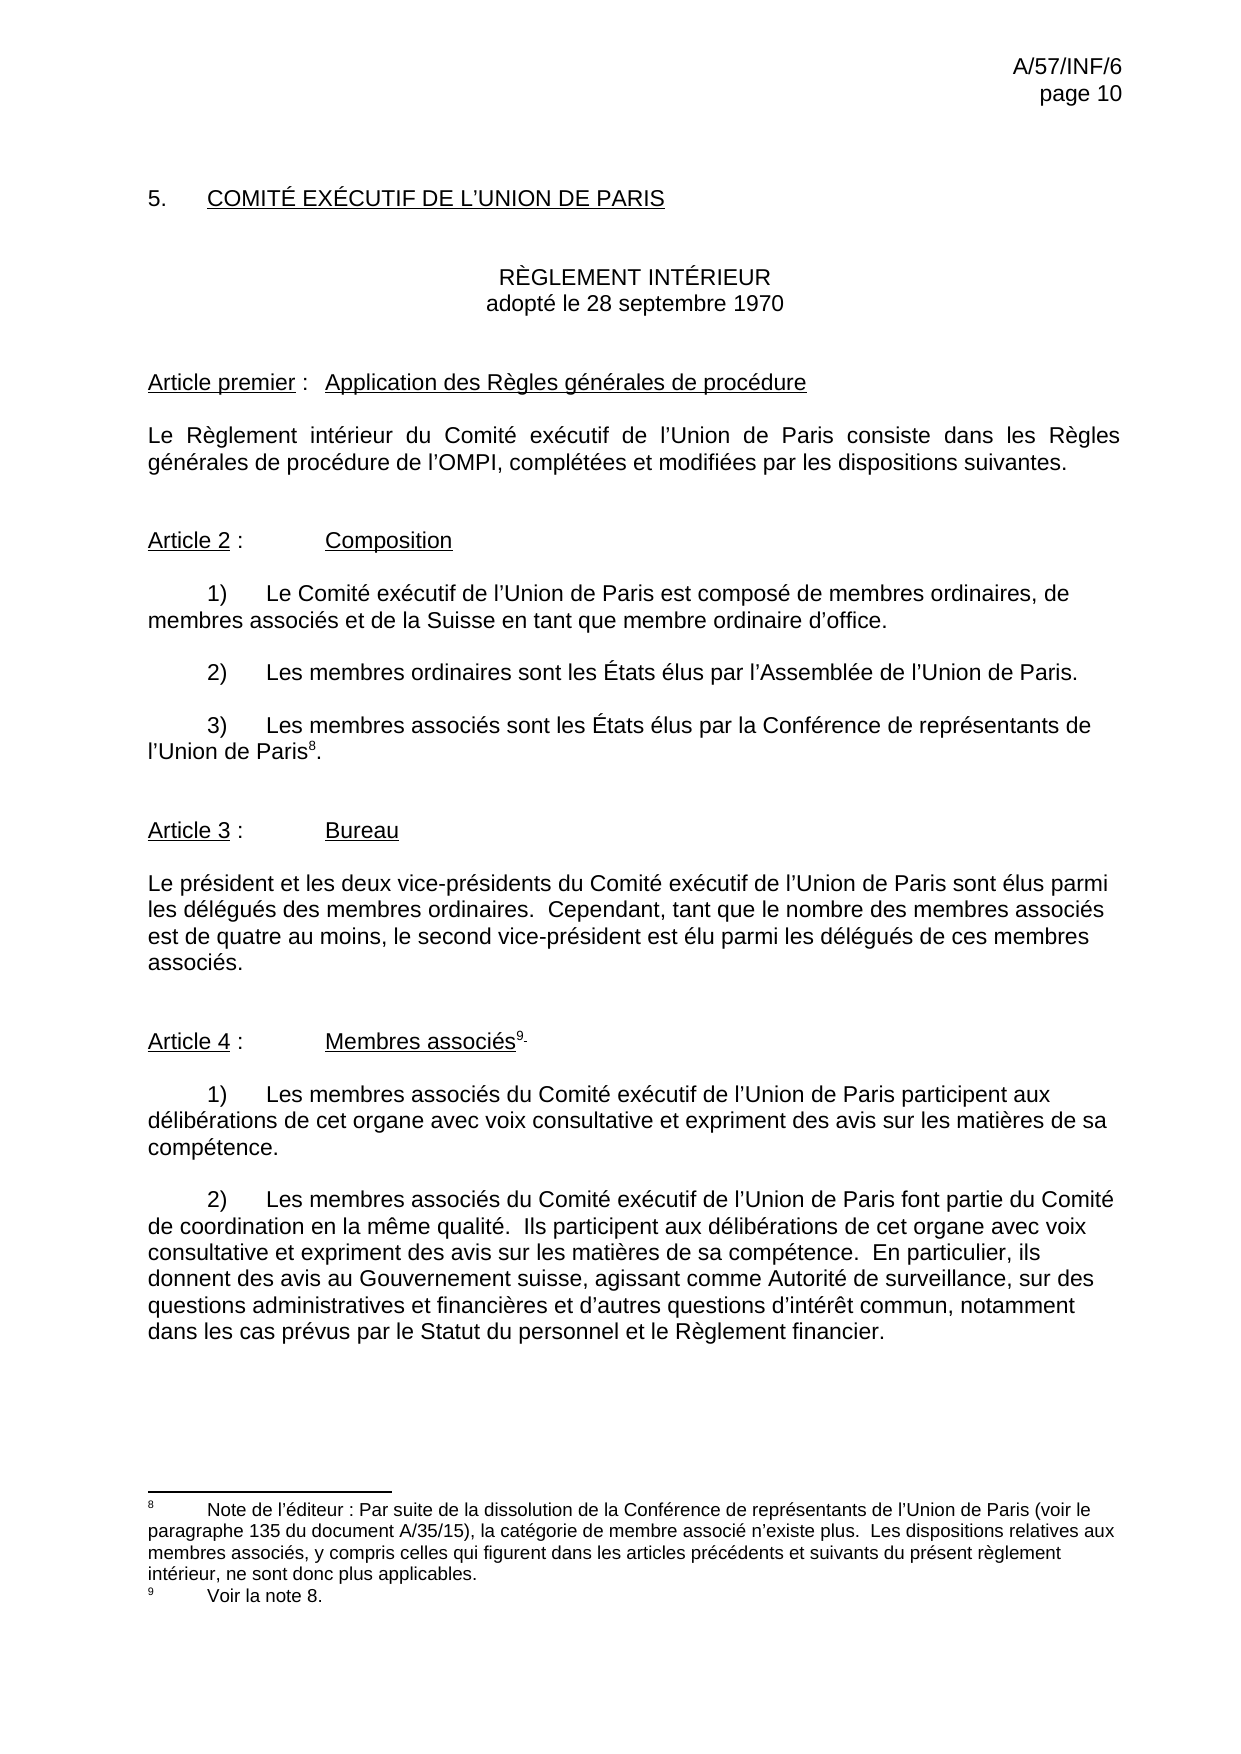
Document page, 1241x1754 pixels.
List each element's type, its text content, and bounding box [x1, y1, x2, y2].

text adopté le 28 septembre 1970 [148, 290, 1122, 317]
text RÈGLEMENT INTÉRIEUR [148, 264, 1122, 290]
text 1) Le Comité exécutif de l’Union de Paris est composé de membres ordinaires, de membres associés et de la Suisse en tant que membre ordinaire d’office. [148, 580, 1122, 633]
text 1) Les membres associés du Comité exécutif de l’Union de Paris participent aux délibérations de cet organe avec voix consultative et expriment des avis sur les matières de sa compétence. [148, 1081, 1122, 1160]
text 5. COMITÉ EXÉCUTIF DE L’UNION DE PARIS [148, 185, 1122, 211]
text 3) Les membres associés sont les États élus par la Conférence de représentants de l’Union de Paris. [148, 712, 1122, 765]
text Article 2 : Composition [148, 527, 1122, 554]
text Article 4 : Membres associés [148, 1028, 1122, 1054]
text Le Règlement intérieur du Comité exécutif de l’Union de Paris consiste dans les Règles générales de procédure de l’OMPI, complétées et modifiées par les dispositions suivantes. [148, 422, 1122, 475]
text Article 3 : Bureau [148, 817, 1122, 844]
text 2) Les membres associés du Comité exécutif de l’Union de Paris font partie du Comité de coordination en la même qualité. Ils participent aux délibérations de cet organe avec voix consultative et expriment des avis sur les matières de sa compétence. En particulier, ils donnent des avis au Gouvernement suisse, agissant comme Autorité de surveillance, sur des questions administratives et financières et d’autres questions d’intérêt commun, notamment dans les cas prévus par le Statut du personnel et le Règlement financier. [148, 1186, 1122, 1344]
text Le président et les deux vice-présidents du Comité exécutif de l’Union de Paris sont élus parmi les délégués des membres ordinaires. Cependant, tant que le nombre des membres associés est de quatre au moins, le second vice-président est élu parmi les délégués de ces membres associés. [148, 870, 1122, 976]
text Article premier : Application des Règles générales de procédure [148, 369, 1122, 396]
text 2) Les membres ordinaires sont les États élus par l’Assemblée de l’Union de Paris. [148, 659, 1122, 686]
